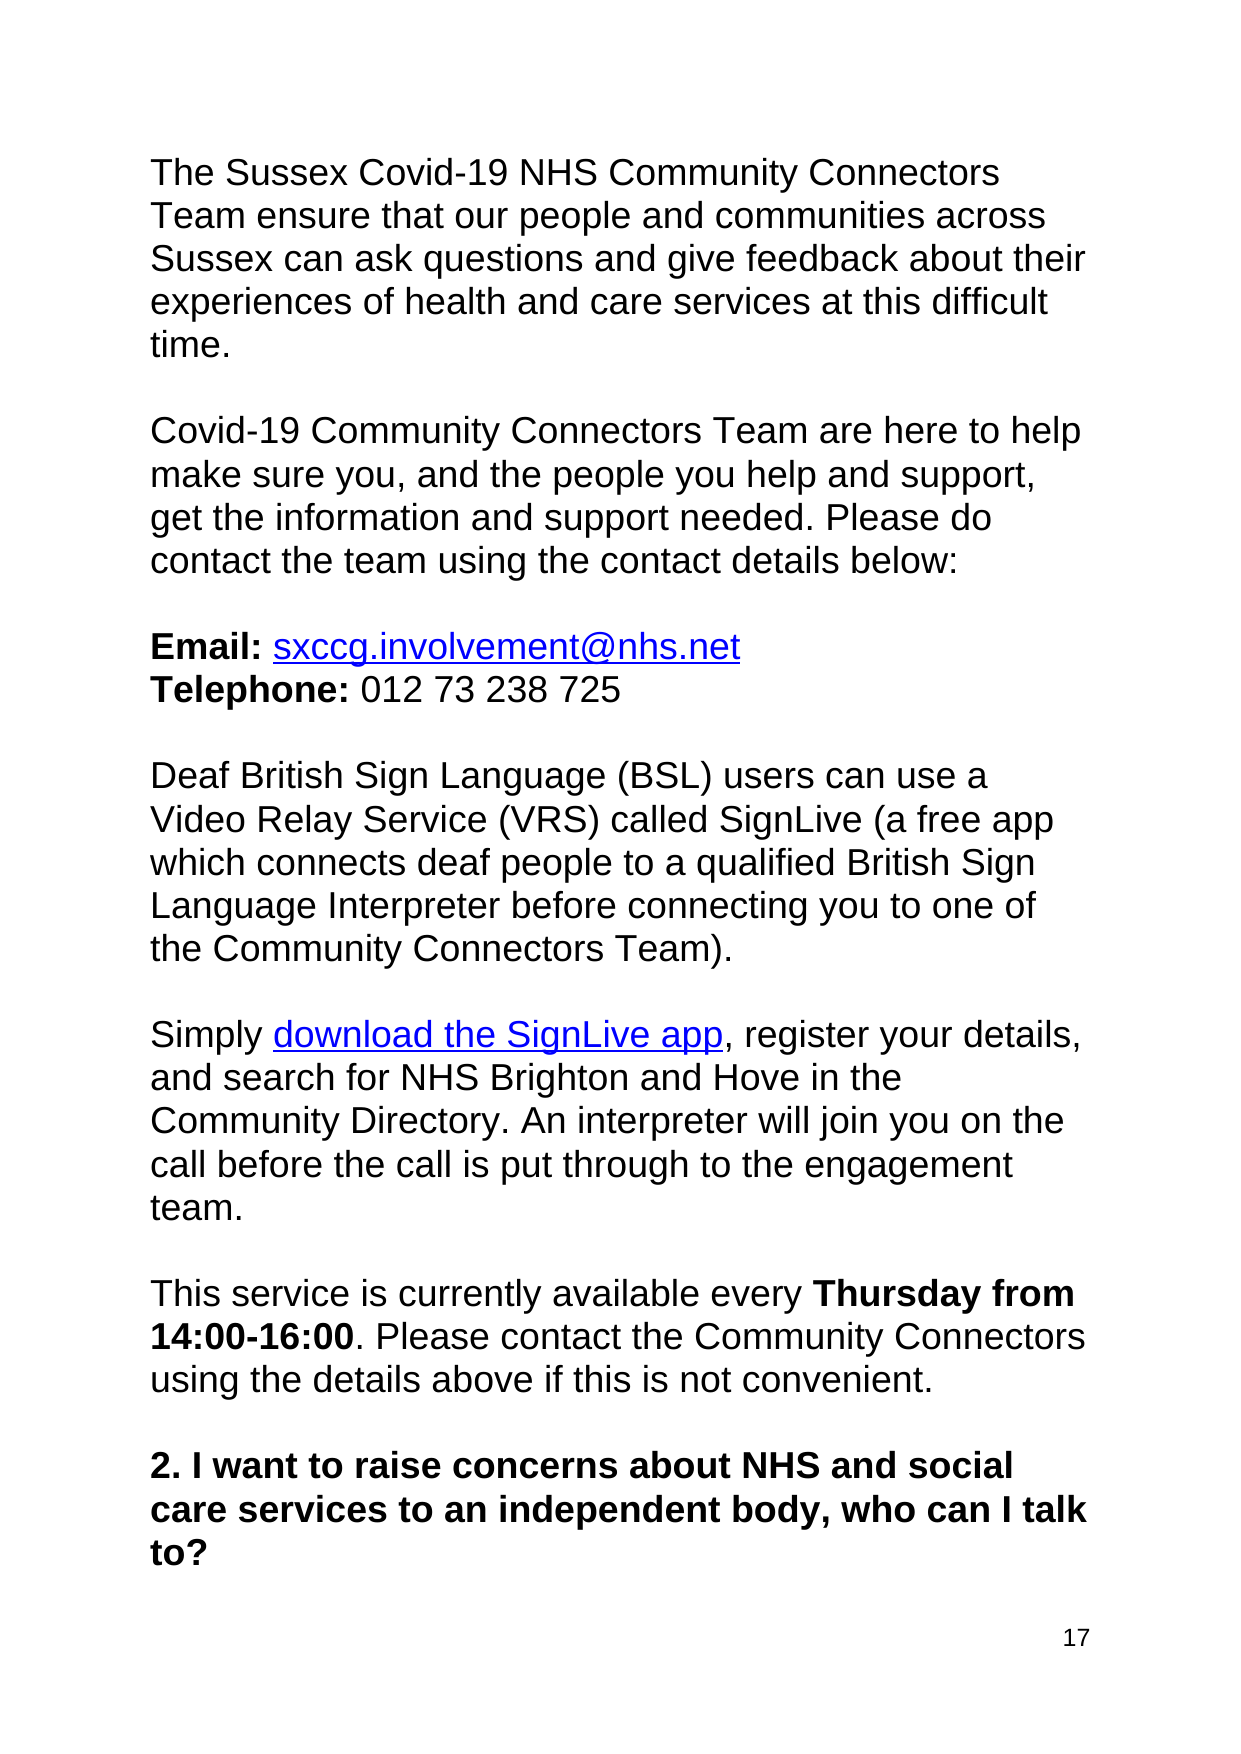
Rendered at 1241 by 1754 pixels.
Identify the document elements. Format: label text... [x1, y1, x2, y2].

text Simply download the SignLive app, register your details, and search for NHS Brighton and Hove in the Community Directory. An interpreter will join you on the call before the call is put through to the engagement team. [150, 1012, 1090, 1228]
text Telephone: 012 73 238 725 [150, 667, 1090, 711]
text Email: sxccg.involvement@nhs.net [150, 624, 1090, 667]
text This service is currently available every Thursday from 14:00-16:00. Please contact the Community Connectors using the details above if this is not convenient. [150, 1271, 1090, 1401]
text Deaf British Sign Language (BSL) users can use a Video Relay Service (VRS) called SignLive (a free app which connects deaf people to a qualified British Sign Language Interpreter before connecting you to one of the Community Connectors Team). [150, 754, 1090, 969]
text 2. I want to raise concerns about NHS and social care services to an independent body, who can I talk to? [150, 1444, 1090, 1573]
text Covid-19 Community Connectors Team are here to help make sure you, and the people you help and support, get the information and support needed. Please do contact the team using the contact details below: [150, 409, 1090, 581]
text The Sussex Covid-19 NHS Community Connectors Team ensure that our people and communities across Sussex can ask questions and give feedback about their experiences of health and care services at this difficult time. [150, 150, 1090, 366]
